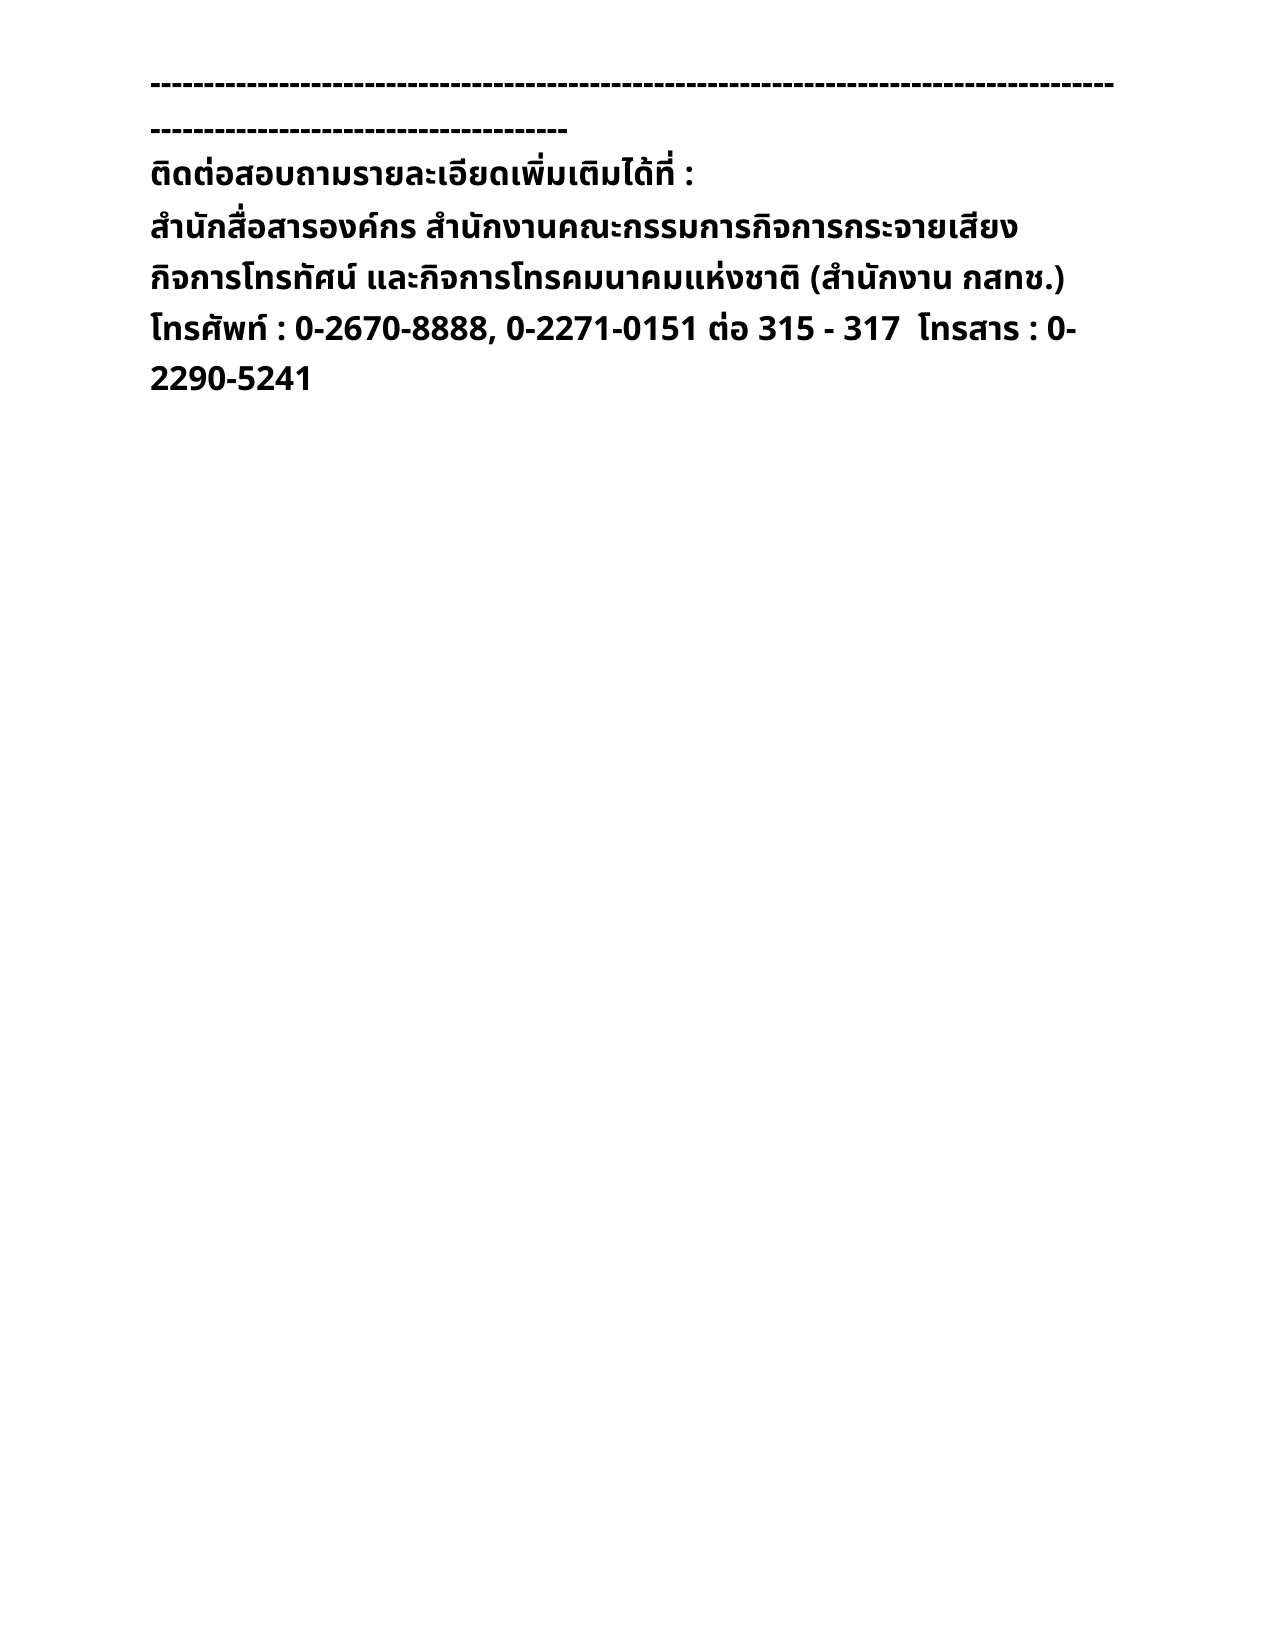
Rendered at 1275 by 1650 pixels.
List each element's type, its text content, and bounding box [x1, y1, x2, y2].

text กิจการโทรทัศน์ และกิจการโทรคมนาคมแห่งชาติ (สำนักงาน กสทช.) [150, 254, 1125, 304]
text ติดต่อสอบถามรายละเอียดเพิ่มเติมได้ที่ : [150, 150, 1125, 203]
text สำนักสื่อสารองค์กร สำนักงานคณะกรรมการกิจการกระจายเสียง [150, 203, 1125, 254]
text --------------------------------------------------------------------------------------------------------------------------------- [150, 59, 1125, 150]
text โทรศัพท์ : 0-2670-8888, 0-2271-0151 ต่อ 315 - 317 โทรสาร : 0-2290-5241 [150, 304, 1125, 401]
